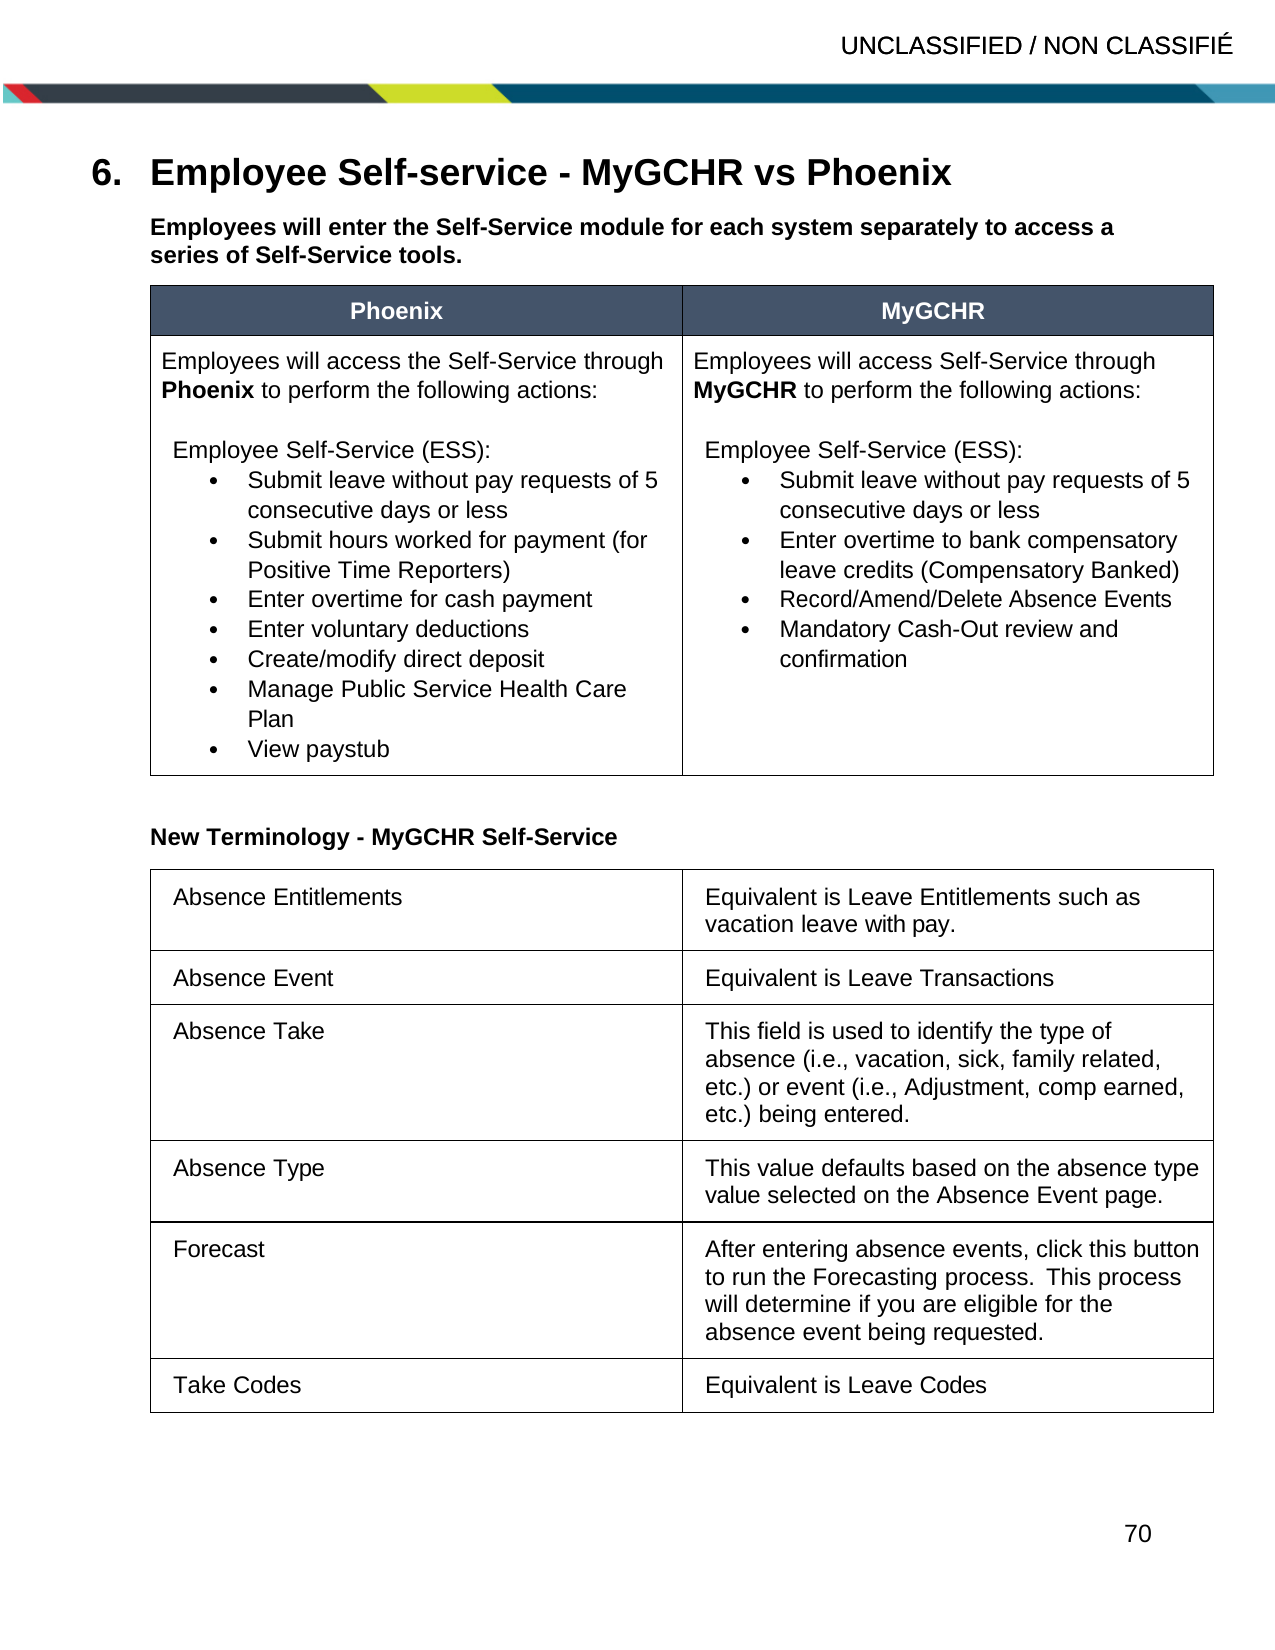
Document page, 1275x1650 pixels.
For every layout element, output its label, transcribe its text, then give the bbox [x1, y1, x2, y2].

table_cell Employees will access Self-Service through MyGCHR to perform the following actions: Employee Self-Service (ESS): Submit leave without pay requests of 5 consecutive days or less Enter overtime to bank compensatory leave credits (Compensatory Banked) Record/Amend/Delete Absence Events Mandatory Cash-Out review and confirmation [683, 336, 1213, 775]
picture [3, 74, 1275, 117]
table_cell Absence Take [151, 1005, 682, 1140]
text New Terminology - MyGCHR Self-Service [150, 822, 1152, 850]
table_cell This value defaults based on the absence type value selected on the Absence Event page. [683, 1141, 1213, 1221]
table_cell Absence Event [151, 951, 682, 1004]
table_header MyGCHR [683, 286, 1213, 335]
table_cell After entering absence events, click this button to run the Forecasting process. This process will determine if you are eligible for the absence event being requested. [683, 1223, 1213, 1358]
table_cell Equivalent is Leave Codes [683, 1359, 1213, 1412]
table_cell Absence Type [151, 1141, 682, 1221]
text Employees will enter the Self-Service module for each system separately to access a series of Self-Service tools. [150, 213, 1152, 268]
table_cell Employees will access the Self-Service through Phoenix to perform the following actions: Employee Self-Service (ESS): Submit leave without pay requests of 5 consecutive days or less Submit hours worked for payment (for Positive Time Reporters) Enter overtime for cash payment Enter voluntary deductions Create/modify direct deposit Manage Public Service Health Care Plan View paystub [151, 336, 682, 775]
table_cell Take Codes [151, 1359, 682, 1412]
subtitle Employee Self-service - MyGCHR vs Phoenix [91, 150, 1152, 193]
table_cell Equivalent is Leave Transactions [683, 951, 1213, 1004]
table_header Equivalent is Leave Entitlements such as vacation leave with pay. [683, 870, 1213, 950]
table_cell This field is used to identify the type of absence (i.e., vacation, sick, family related, etc.) or event (i.e., Adjustment, comp earned, etc.) being entered. [683, 1005, 1213, 1140]
table_header Phoenix [151, 286, 682, 335]
table_cell Forecast [151, 1223, 682, 1358]
table_header Absence Entitlements [151, 870, 682, 950]
